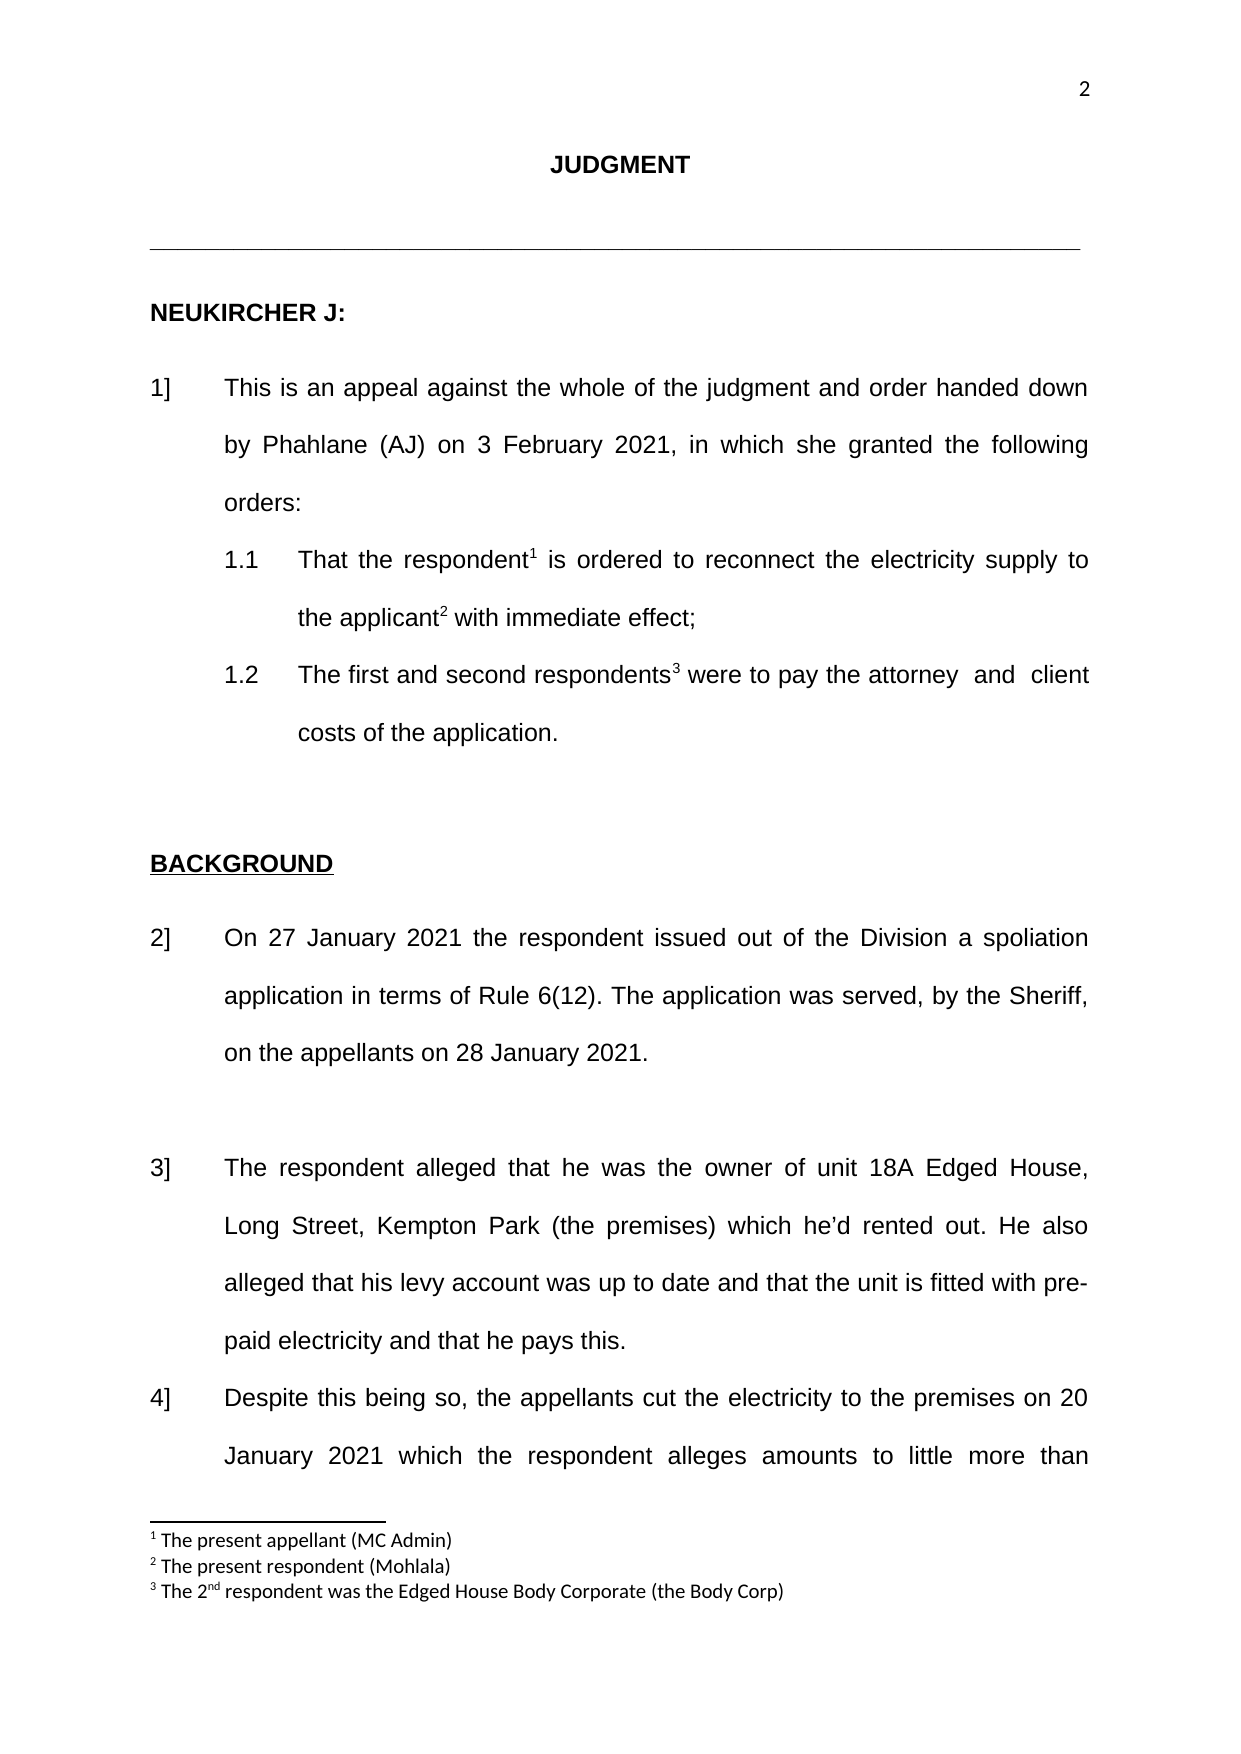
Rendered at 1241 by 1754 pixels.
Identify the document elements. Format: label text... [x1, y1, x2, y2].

text JUDGMENT [150, 150, 1090, 179]
list The first and second respondents were to pay the attorney and client costs of the application. [224, 660, 1090, 746]
list This is an appeal against the whole of the judgment and order handed down by Phahlane (AJ) on 3 February 2021, in which she granted the following orders: [150, 372, 1090, 516]
text NEUKIRCHER J: [150, 298, 1090, 327]
list On 27 January 2021 the respondent issued out of the Division a spoliation application in terms of Rule 6(12). The application was served, by the Sheriff, on the appellants on 28 January 2021. [150, 923, 1090, 1067]
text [150, 224, 1090, 253]
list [150, 1383, 1090, 1469]
list The respondent alleged that he was the owner of unit 18A Edged House, Long Street, Kempton Park (the premises) which he’d rented out. He also alleged that his levy account was up to date and that the unit is fitted with pre-paid electricity and that he pays this. [150, 1153, 1090, 1354]
list That the respondent is ordered to reconnect the electricity supply to the applicant with immediate effect; [224, 545, 1090, 631]
text BACKGROUND [150, 849, 1090, 878]
